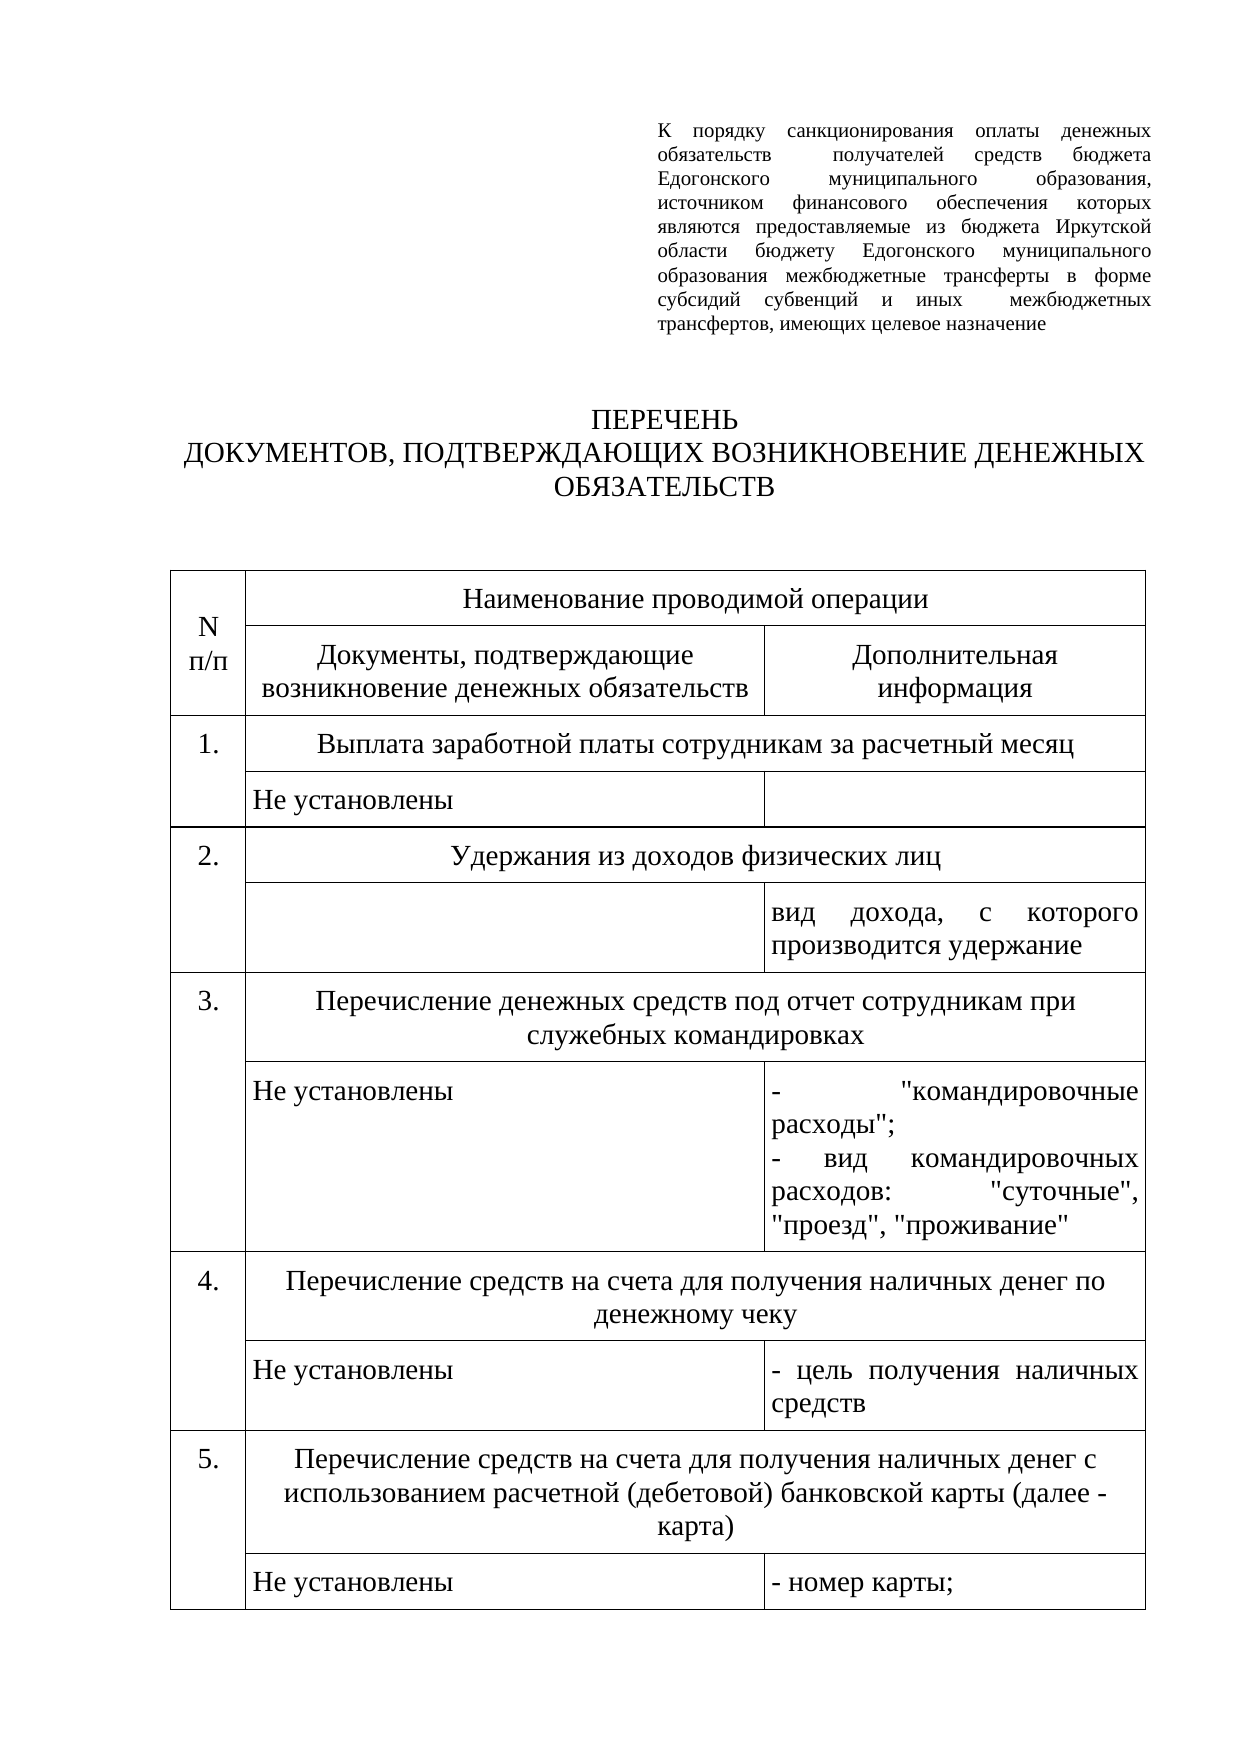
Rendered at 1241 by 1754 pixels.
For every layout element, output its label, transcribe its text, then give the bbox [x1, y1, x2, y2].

table_cell 1. [171, 716, 245, 826]
table_cell - "командировочные расходы"; - вид командировочных расходов: "суточные", "проезд", "проживание" [765, 1062, 1145, 1251]
table_header N п/п [171, 571, 245, 715]
table_cell Не установлены [246, 1062, 764, 1251]
table_cell Выплата заработной платы сотрудникам за расчетный месяц [246, 716, 1145, 771]
table_cell 2. [171, 828, 245, 972]
table_header Наименование проводимой операции [246, 571, 1145, 625]
text ПЕРЕЧЕНЬ [177, 402, 1152, 435]
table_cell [765, 1554, 1145, 1608]
text ДОКУМЕНТОВ, ПОДТВЕРЖДАЮЩИХ ВОЗНИКНОВЕНИЕ ДЕНЕЖНЫХ [177, 435, 1152, 469]
table_cell Перечисление средств на счета для получения наличных денег с использованием расчетной (дебетовой) банковской карты (далее - карта) [246, 1431, 1145, 1553]
table_cell Не установлены [246, 1341, 764, 1430]
table_cell Документы, подтверждающие возникновение денежных обязательств [246, 626, 764, 715]
table_cell Не установлены [246, 772, 764, 826]
table_cell 5. [171, 1431, 245, 1608]
table_cell Перечисление средств на счета для получения наличных денег по денежному чеку [246, 1252, 1145, 1340]
text ОБЯЗАТЕЛЬСТВ [177, 469, 1152, 502]
table_cell - цель получения наличных средств [765, 1341, 1145, 1430]
table_cell вид дохода, с которого производится удержание [765, 883, 1145, 972]
table_cell Удержания из доходов физических лиц [246, 828, 1145, 882]
table_cell Не установлены [246, 1554, 764, 1608]
table_cell 4. [171, 1252, 245, 1430]
table_cell 3. [171, 973, 245, 1251]
table_header К порядку санкционирования оплаты денежных обязательств получателей средств бюджета Едогонского муниципального образования, источником финансового обеспечения которых являются предоставляемые из бюджета Иркутской области бюджету Едогонского муниципального образования межбюджетные трансферты в форме субсидий субвенций и иных межбюджетных трансфертов, имеющих целевое назначение [646, 118, 1163, 335]
table_cell [246, 883, 764, 972]
table_cell Дополнительная информация [765, 626, 1145, 715]
table_cell [765, 772, 1145, 826]
table_cell Перечисление денежных средств под отчет сотрудникам при служебных командировках [246, 973, 1145, 1061]
